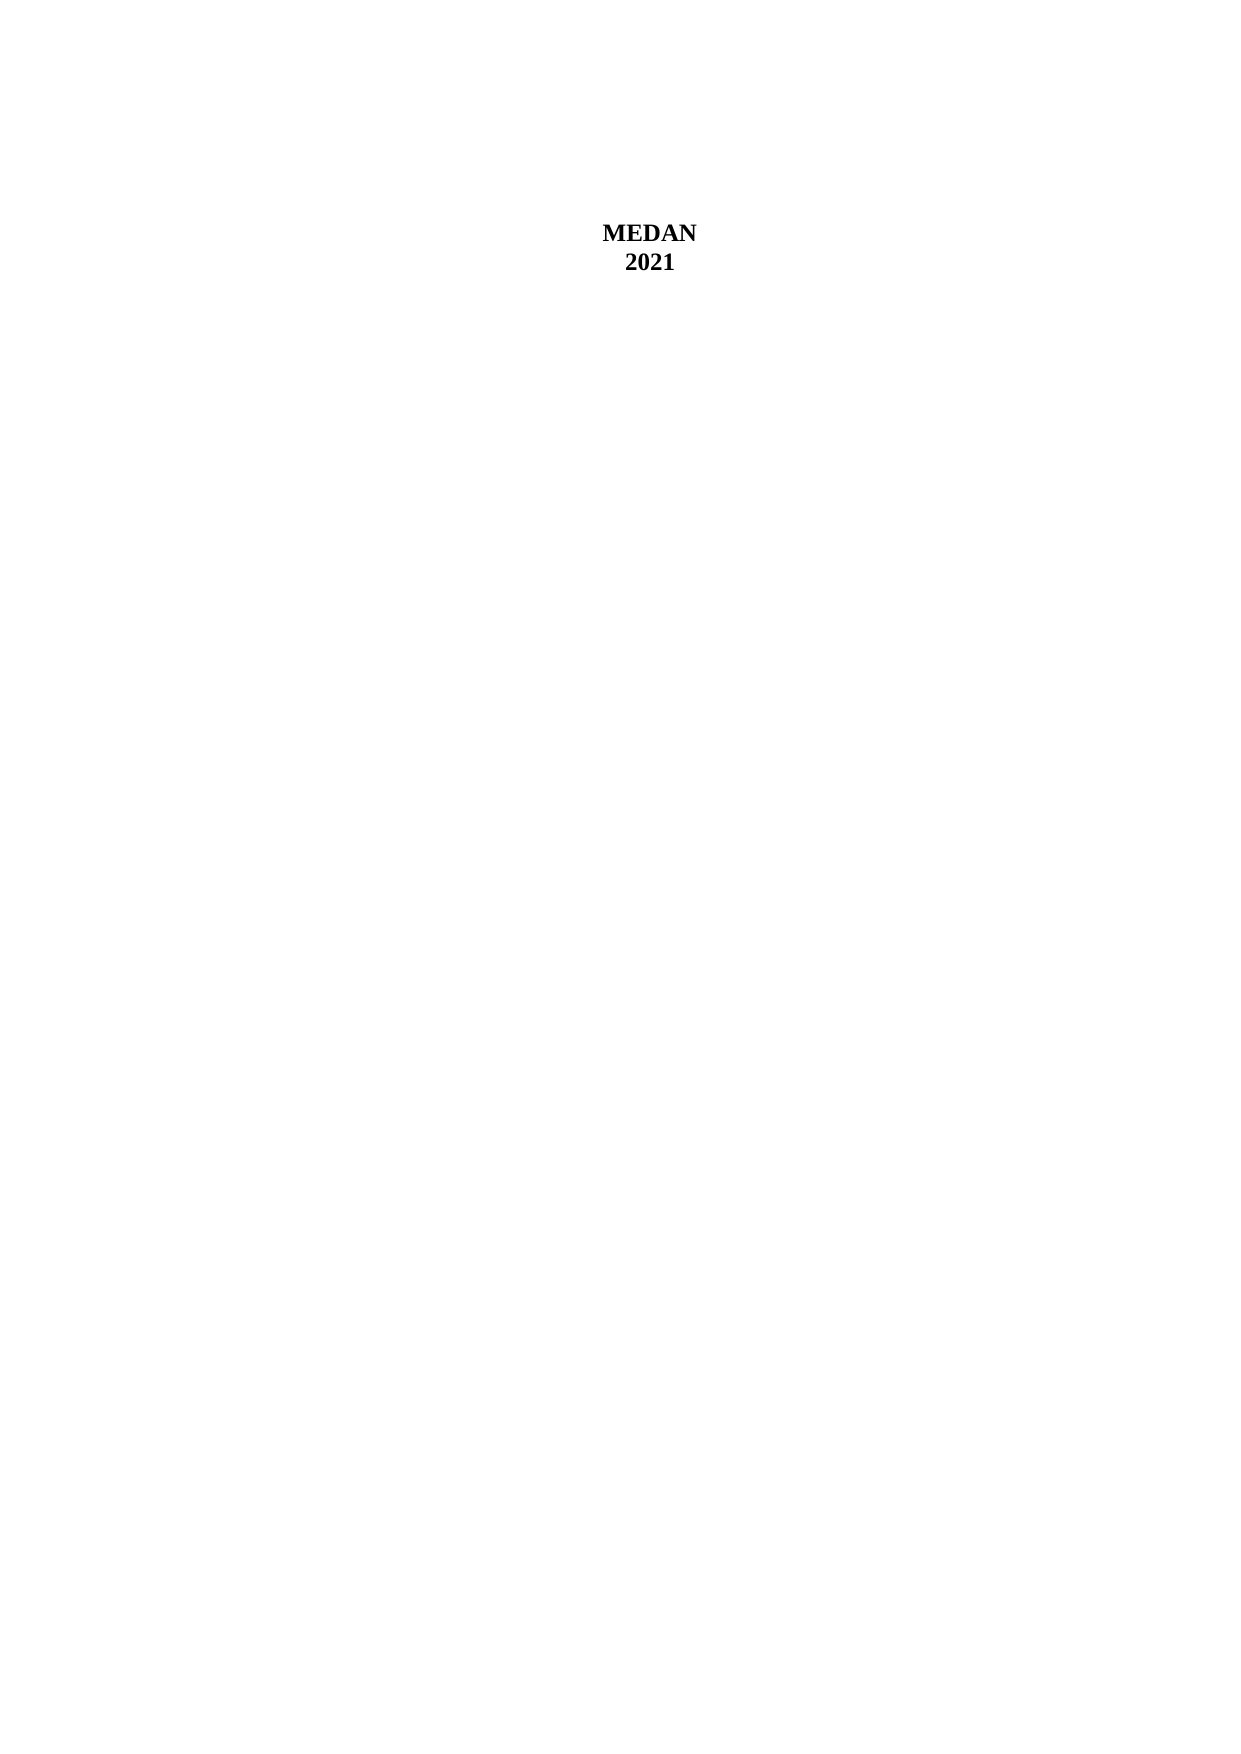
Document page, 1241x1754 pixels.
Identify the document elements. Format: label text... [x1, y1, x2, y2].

text 2021 [236, 247, 1063, 276]
text MEDAN [236, 218, 1063, 247]
